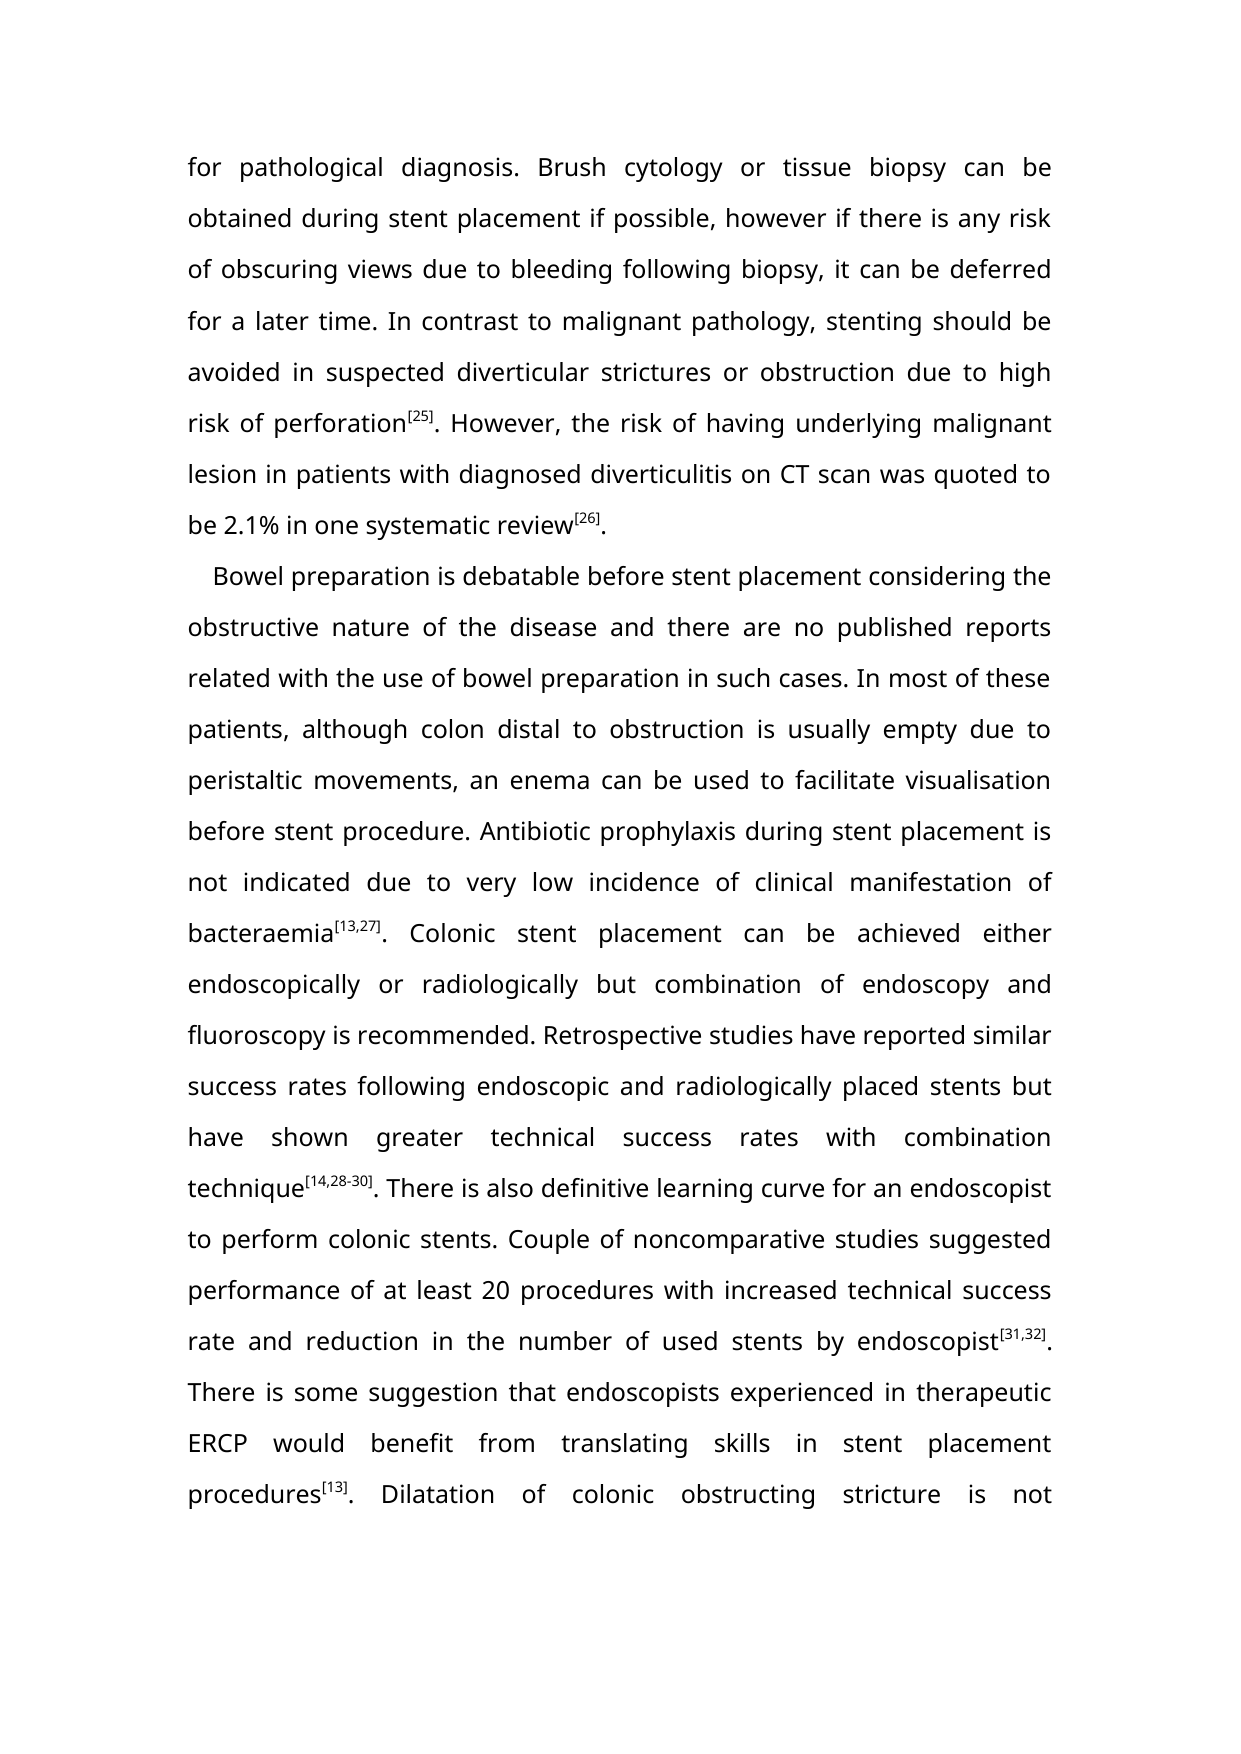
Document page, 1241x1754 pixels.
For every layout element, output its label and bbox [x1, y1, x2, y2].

text [187, 558, 1053, 1511]
text [187, 150, 1053, 541]
